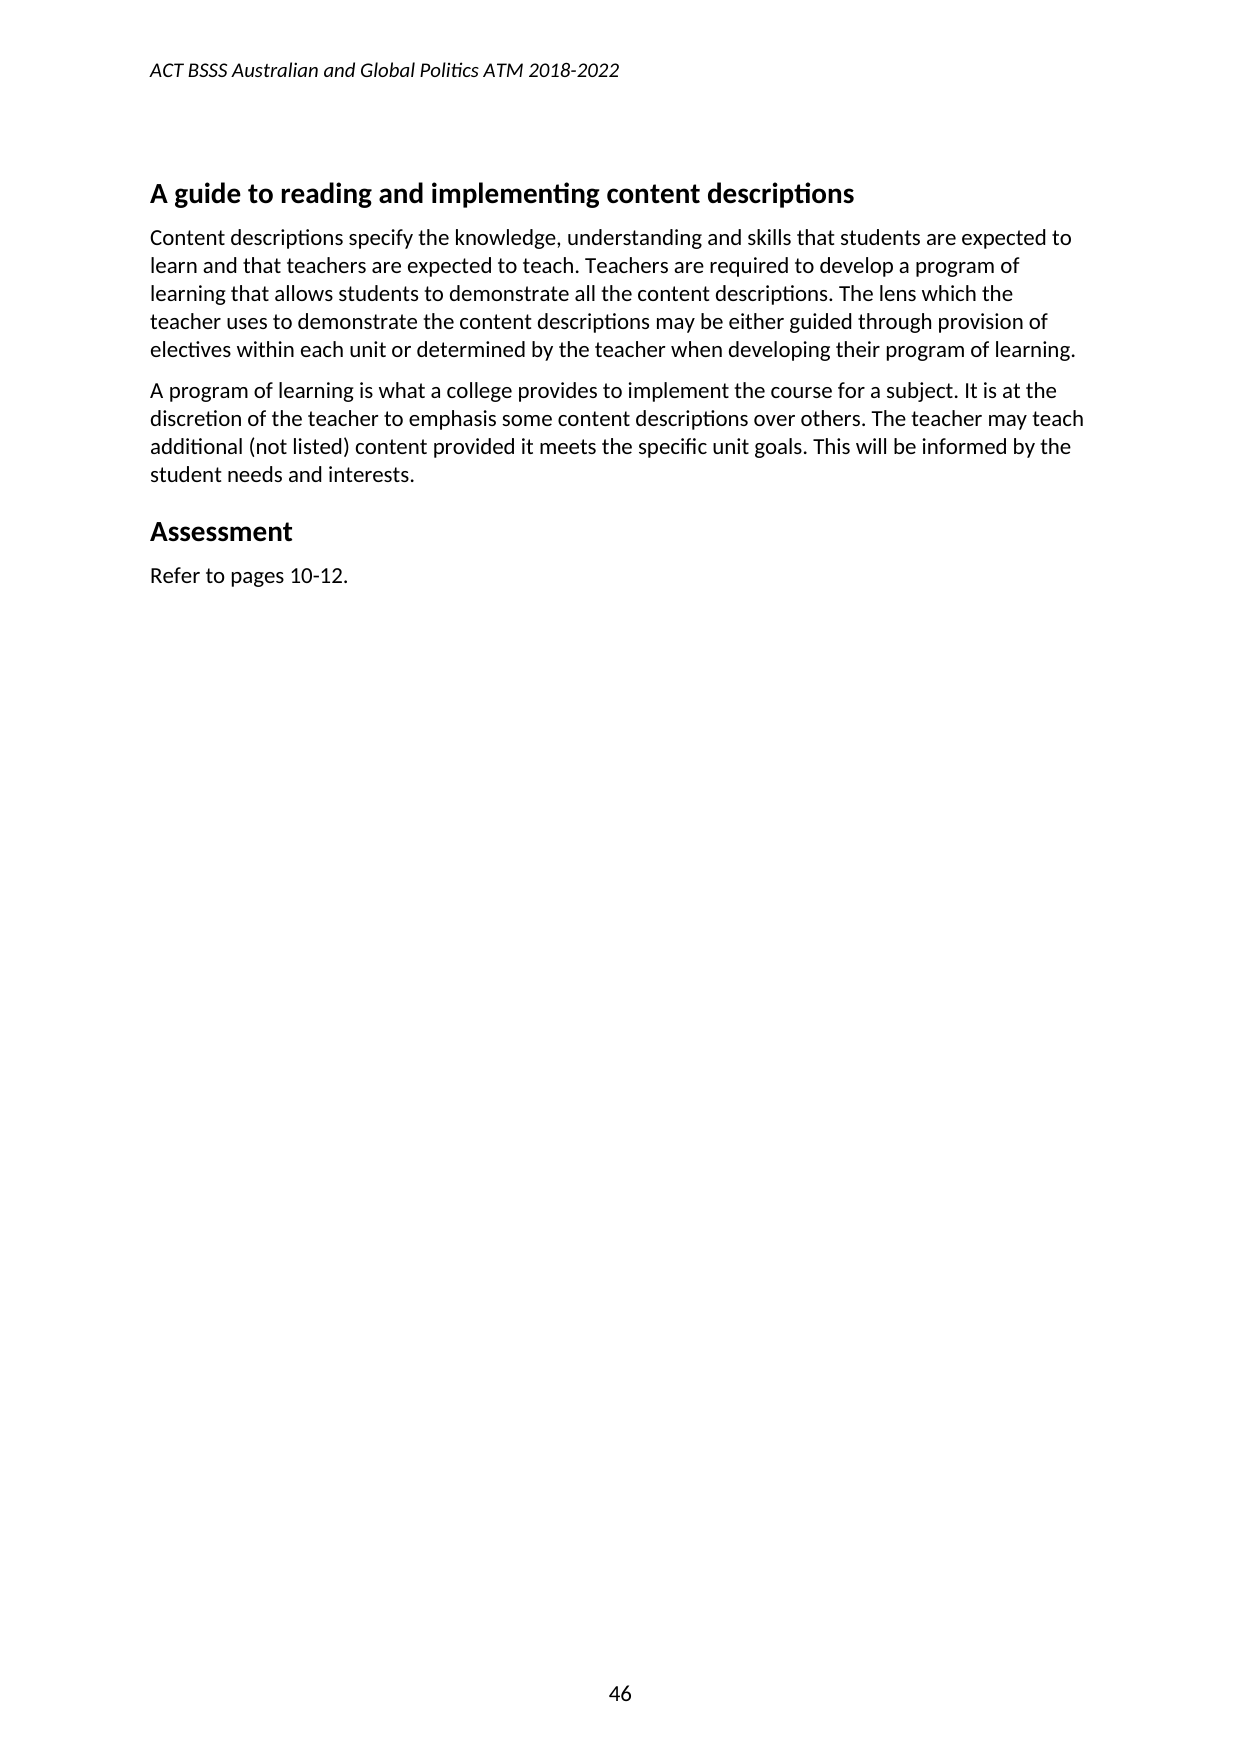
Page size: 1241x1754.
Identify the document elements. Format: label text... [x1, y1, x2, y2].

subtitle A guide to reading and implementing content descriptions [150, 175, 1090, 211]
text A program of learning is what a college provides to implement the course for a subject. It is at the discretion of the teacher to emphasis some content descriptions over others. The teacher may teach additional (not listed) content provided it meets the specific unit goals. This will be informed by the student needs and interests. [150, 376, 1090, 488]
subtitle Assessment [150, 513, 1090, 548]
text Content descriptions specify the knowledge, understanding and skills that students are expected to learn and that teachers are expected to teach. Teachers are required to develop a program of learning that allows students to demonstrate all the content descriptions. The lens which the teacher uses to demonstrate the content descriptions may be either guided through provision of electives within each unit or determined by the teacher when developing their program of learning. [150, 223, 1090, 363]
text Refer to pages 10-12. [150, 561, 1090, 589]
